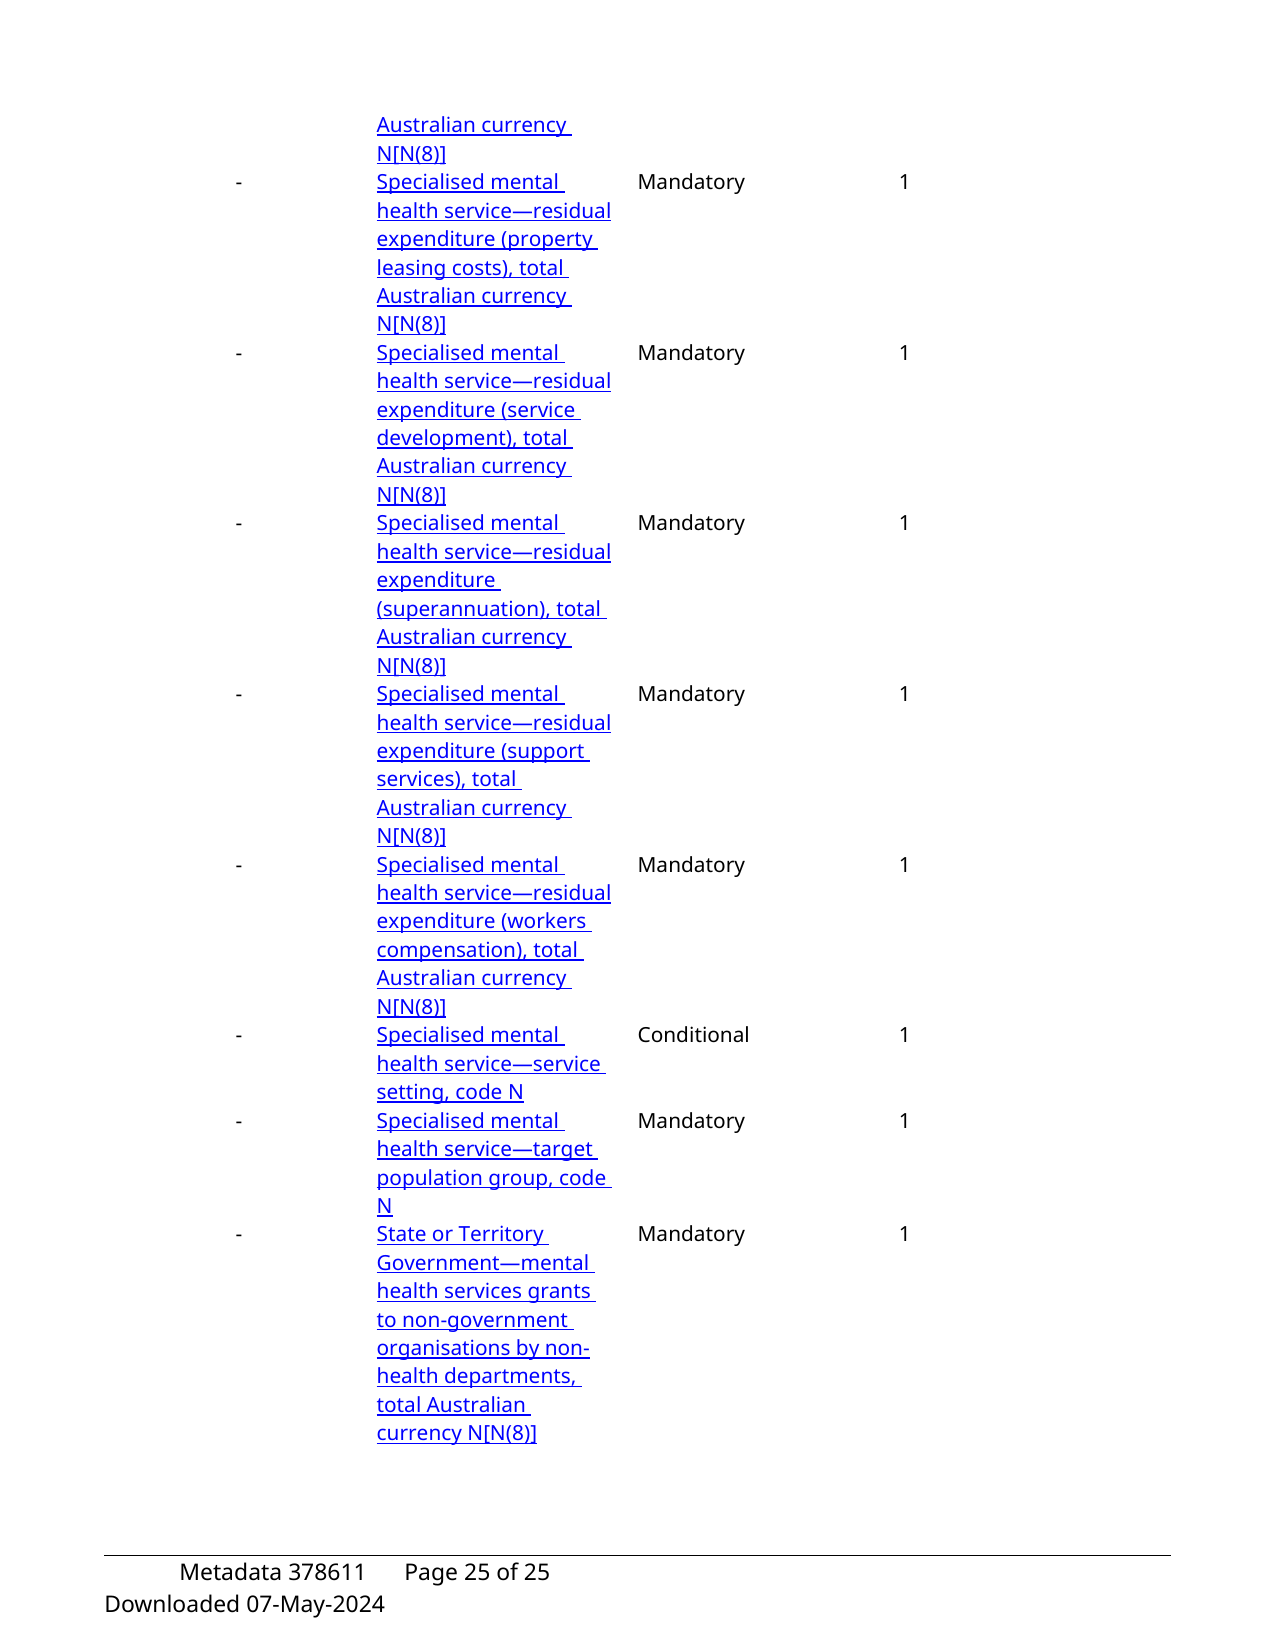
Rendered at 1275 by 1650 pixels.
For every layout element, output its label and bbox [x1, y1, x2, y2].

table_cell [93, 110, 1159, 1447]
